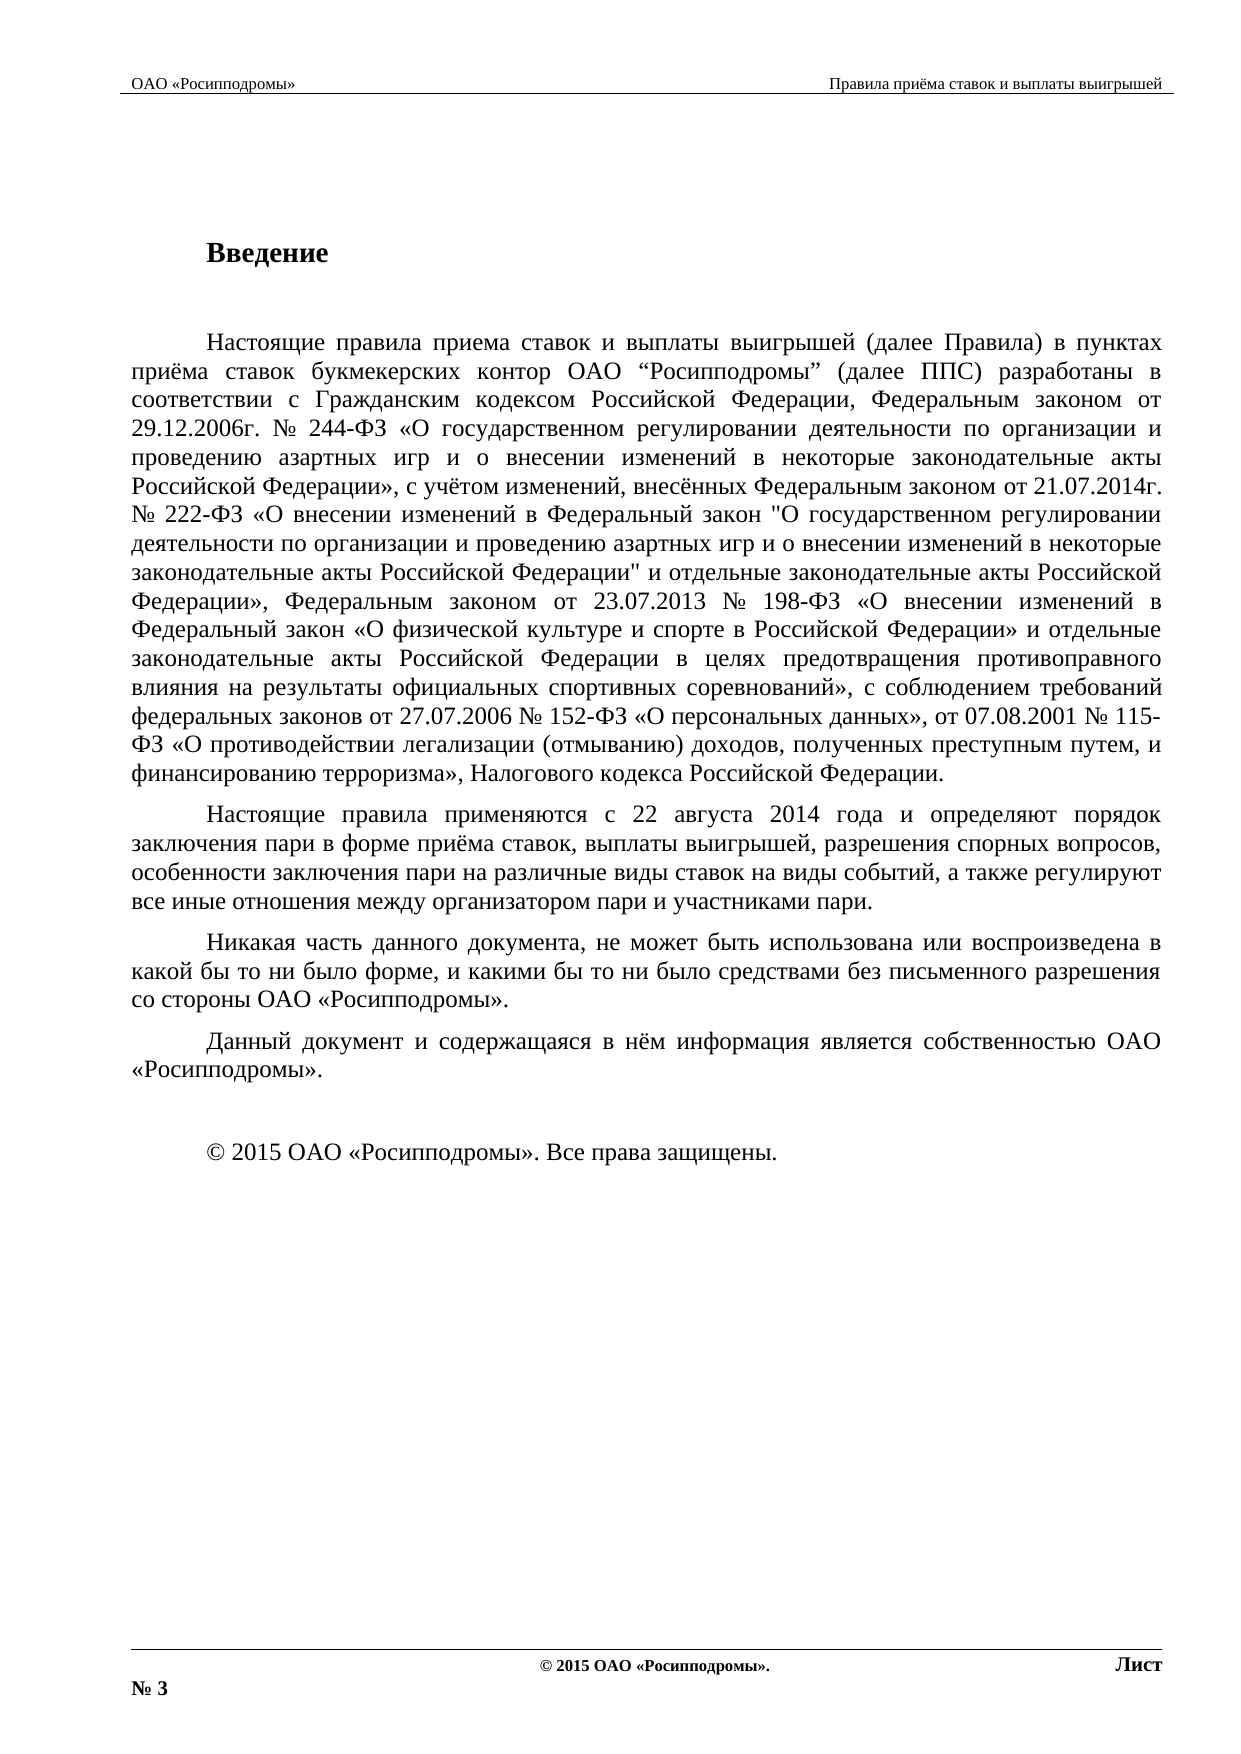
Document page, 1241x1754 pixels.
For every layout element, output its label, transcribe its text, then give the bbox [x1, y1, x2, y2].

text Никакая часть данного документа, не может быть использована или воспроизведена в какой бы то ни было форме, и какими бы то ни было средствами без письменного разрешения со стороны ОАО «Росипподромы». [131, 927, 1162, 1013]
text Данный документ и содержащаяся в нём информация является собственностью ОАО «Росипподромы». [131, 1026, 1162, 1083]
text © 2015 ОАО «Росипподромы». Все права защищены. [131, 1137, 1162, 1166]
text Настоящие правила приема ставок и выплаты выигрышей (далее Правила) в пунктах приёма ставок букмекерских контор ОАО “Росипподромы” (далее ППС) разработаны в соответствии с Гражданским кодексом Российской Федерации, Федеральным законом от 29.12.2006г. № 244-ФЗ «О государственном регулировании деятельности по организации и проведению азартных игр и о внесении изменений в некоторые законодательные акты Российской Федерации», с учётом изменений, внесённых Федеральным законом от 21.07.2014г. № 222-ФЗ «О внесении изменений в Федеральный закон "О государственном регулировании деятельности по организации и проведению азартных игр и о внесении изменений в некоторые законодательные акты Российской Федерации" и отдельные законодательные акты Российской Федерации», Федеральным законом от 23.07.2013 № 198-ФЗ «О внесении изменений в Федеральный закон «О физической культуре и спорте в Российской Федерации» и отдельные законодательные акты Российской Федерации в целях предотвращения противоправного влияния на результаты официальных спортивных соревнований», с соблюдением требований федеральных законов от 27.07.2006 № 152-ФЗ «О персональных данных», от 07.08.2001 № 115-ФЗ «О противодействии легализации (отмыванию) доходов, полученных преступным путем, и финансированию терроризма», Налогового кодекса Российской Федерации. [131, 327, 1162, 787]
text Введение [131, 235, 1162, 268]
text Настоящие правила применяются с 22 августа 2014 года и определяют порядок заключения пари в форме приёма ставок, выплаты выигрышей, разрешения спорных вопросов, особенности заключения пари на различные виды ставок на виды событий, а также регулируют все иные отношения между организатором пари и участниками пари. [131, 799, 1162, 914]
